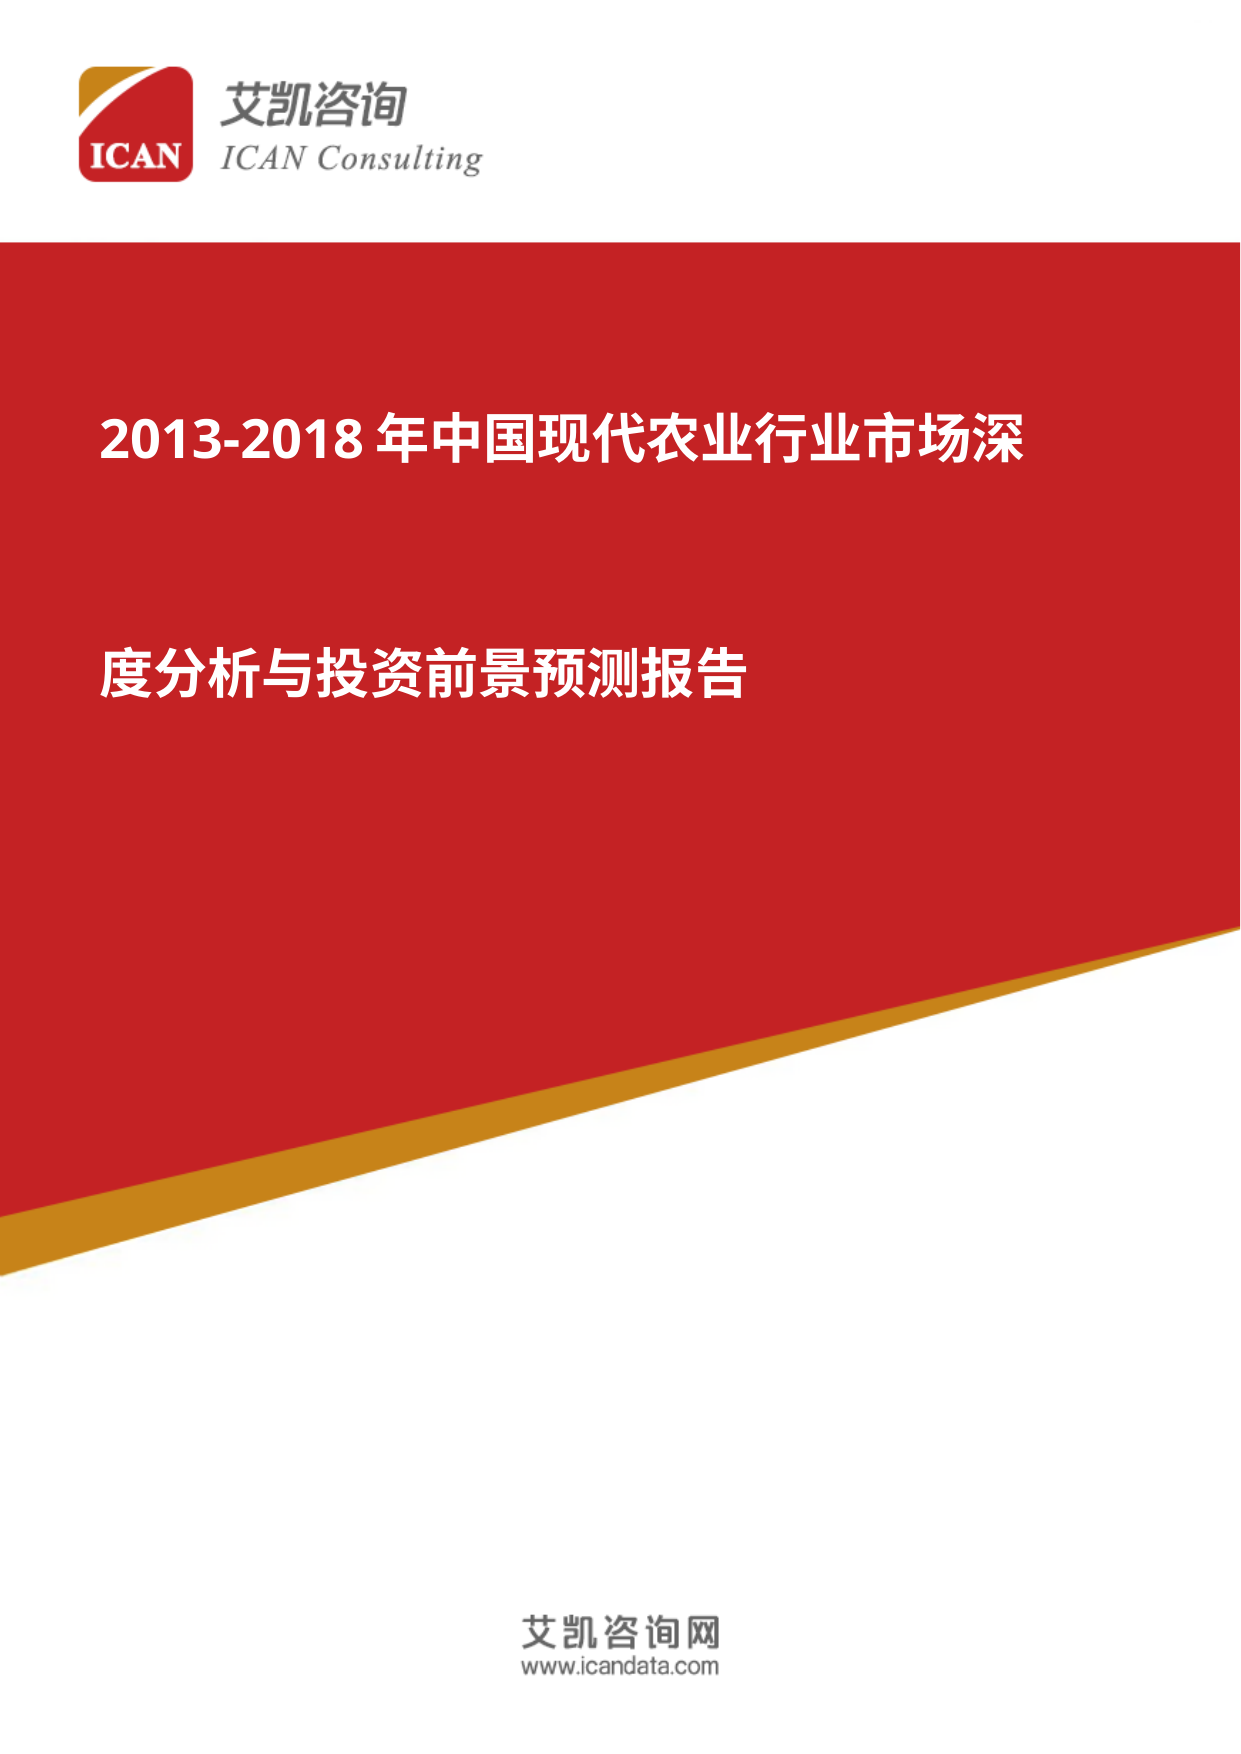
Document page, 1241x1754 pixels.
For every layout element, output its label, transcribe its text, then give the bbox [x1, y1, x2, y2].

subtitle 2013-2018年中国现代农业行业市场深度分析与投资前景预测报告 [99, 386, 1053, 718]
picture [0, 5, 1241, 1754]
